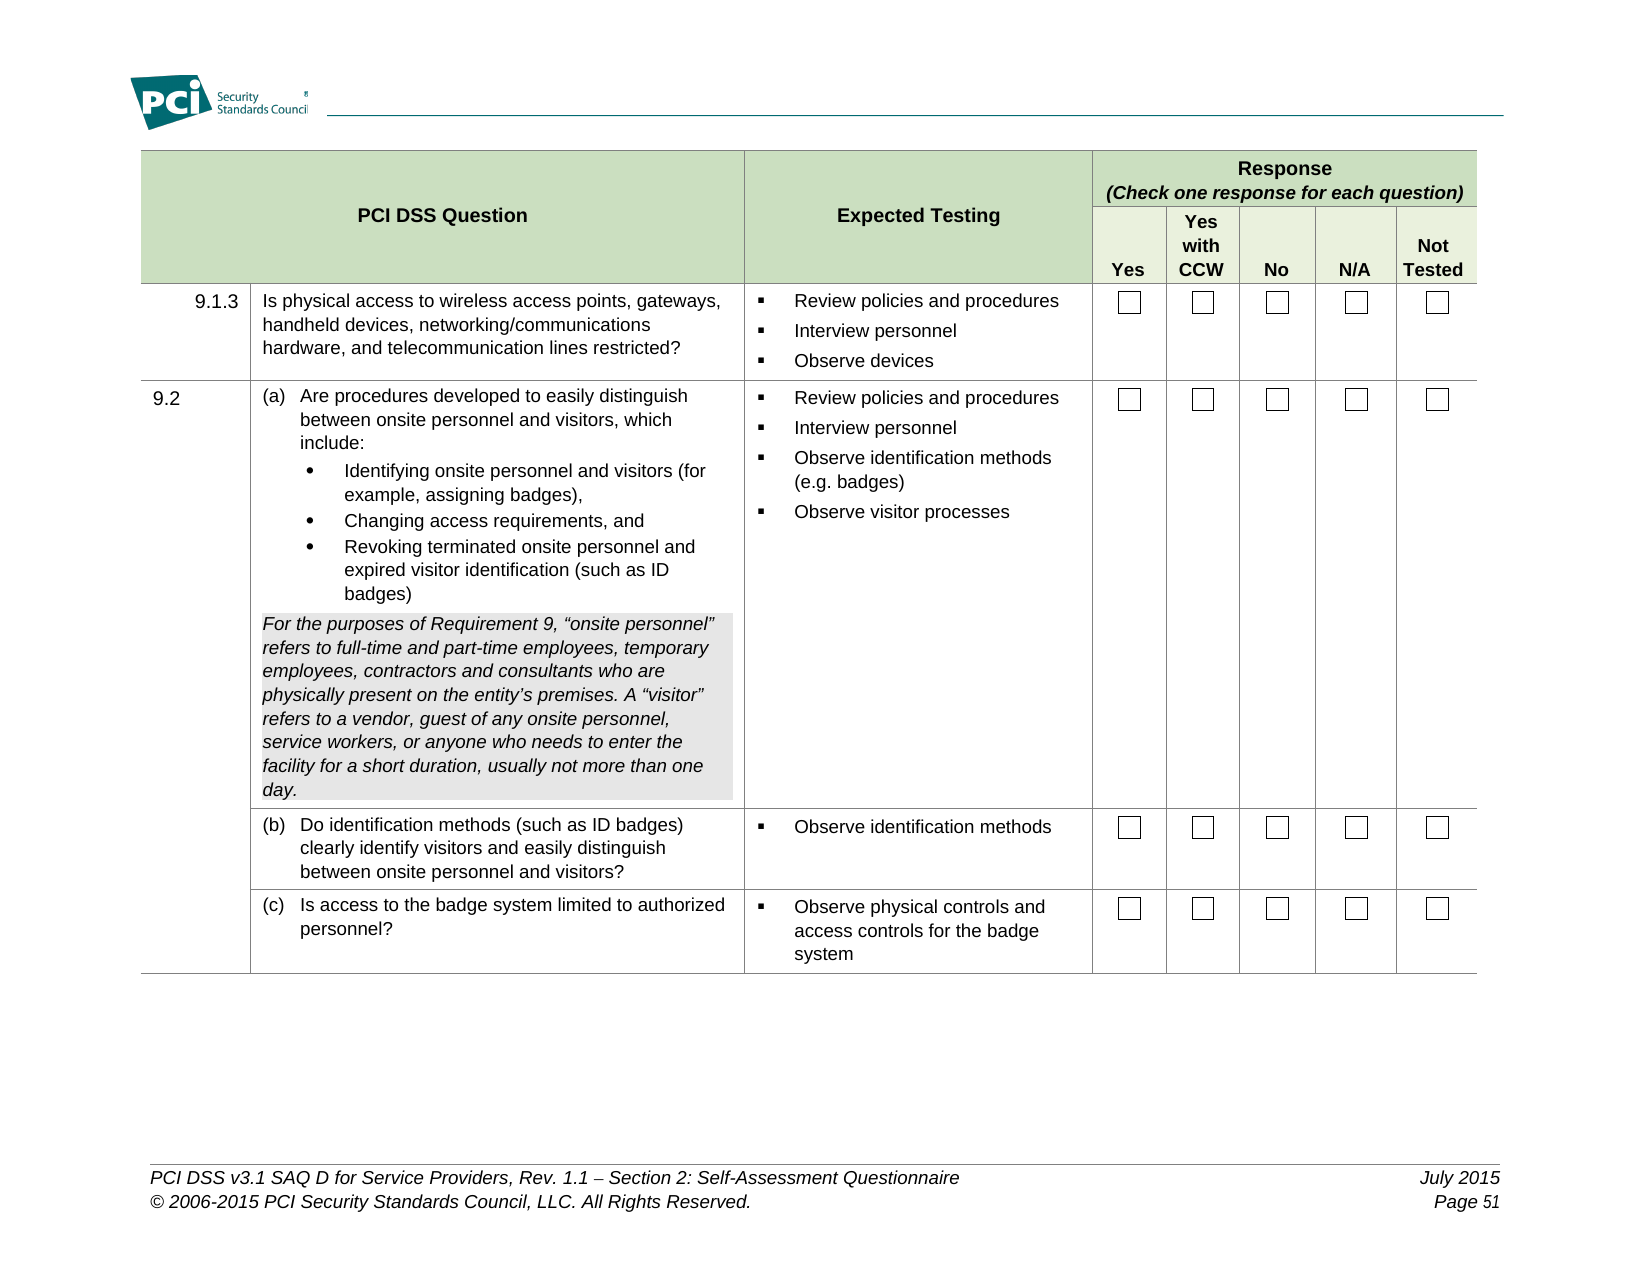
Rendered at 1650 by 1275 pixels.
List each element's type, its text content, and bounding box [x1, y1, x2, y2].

table_header Expected Testing [745, 151, 1092, 283]
table_cell [1240, 284, 1315, 380]
table_cell Observe identification methods [745, 809, 1092, 888]
table_cell [1397, 890, 1477, 973]
table_cell [1093, 890, 1166, 973]
table_cell [1167, 381, 1239, 808]
table_cell [1316, 284, 1396, 380]
table_cell [1397, 809, 1477, 888]
table_cell Is access to the badge system limited to authorized personnel? [251, 890, 744, 973]
table_cell [1240, 381, 1315, 808]
table_cell [1316, 890, 1396, 973]
table_cell 9.1.3 [141, 284, 250, 380]
table_cell [1093, 284, 1166, 380]
table_header PCI DSS Question [141, 151, 744, 283]
table_header Response (Check one response for each question) [1093, 151, 1477, 206]
table_cell [1167, 890, 1239, 973]
table_cell Are procedures developed to easily distinguish between onsite personnel and visitors, which include: Identifying onsite personnel and visitors (for example, assigning badges), Changing access requirements, and Revoking terminated onsite personnel and expired visitor identification (such as ID badges) For the purposes of Requirement 9, “onsite personnel” refers to full-time and part-time employees, temporary employees, contractors and consultants who are physically present on the entity’s premises. A “visitor” refers to a vendor, guest of any onsite personnel, service workers, or anyone who needs to enter the facility for a short duration, usually not more than one day. [251, 381, 744, 808]
picture [130, 75, 308, 130]
table_cell Yes [1093, 207, 1166, 283]
table_cell Yes with CCW [1167, 207, 1239, 283]
table_cell Not Tested [1397, 207, 1477, 283]
table_cell N/A [1316, 207, 1396, 283]
table_cell [1240, 809, 1315, 888]
table_cell [1093, 809, 1166, 888]
table_cell 9.2 [141, 381, 250, 973]
table_cell [1397, 381, 1477, 808]
table_cell Do identification methods (such as ID badges) clearly identify visitors and easily distinguish between onsite personnel and visitors? [251, 809, 744, 888]
table_cell Is physical access to wireless access points, gateways, handheld devices, networking/communications hardware, and telecommunication lines restricted? [251, 284, 744, 380]
table_cell [1167, 809, 1239, 888]
table_cell [1240, 890, 1315, 973]
table_cell [1397, 284, 1477, 380]
table_cell [1316, 381, 1396, 808]
table_cell [1167, 284, 1239, 380]
table_cell [1093, 381, 1166, 808]
table_cell Review policies and procedures Interview personnel Observe devices [745, 284, 1092, 380]
table_cell Observe physical controls and access controls for the badge system [745, 890, 1092, 973]
table_cell [1316, 809, 1396, 888]
table_cell Review policies and procedures Interview personnel Observe identification methods (e.g. badges) Observe visitor processes [745, 381, 1092, 808]
table_cell No [1240, 207, 1315, 283]
